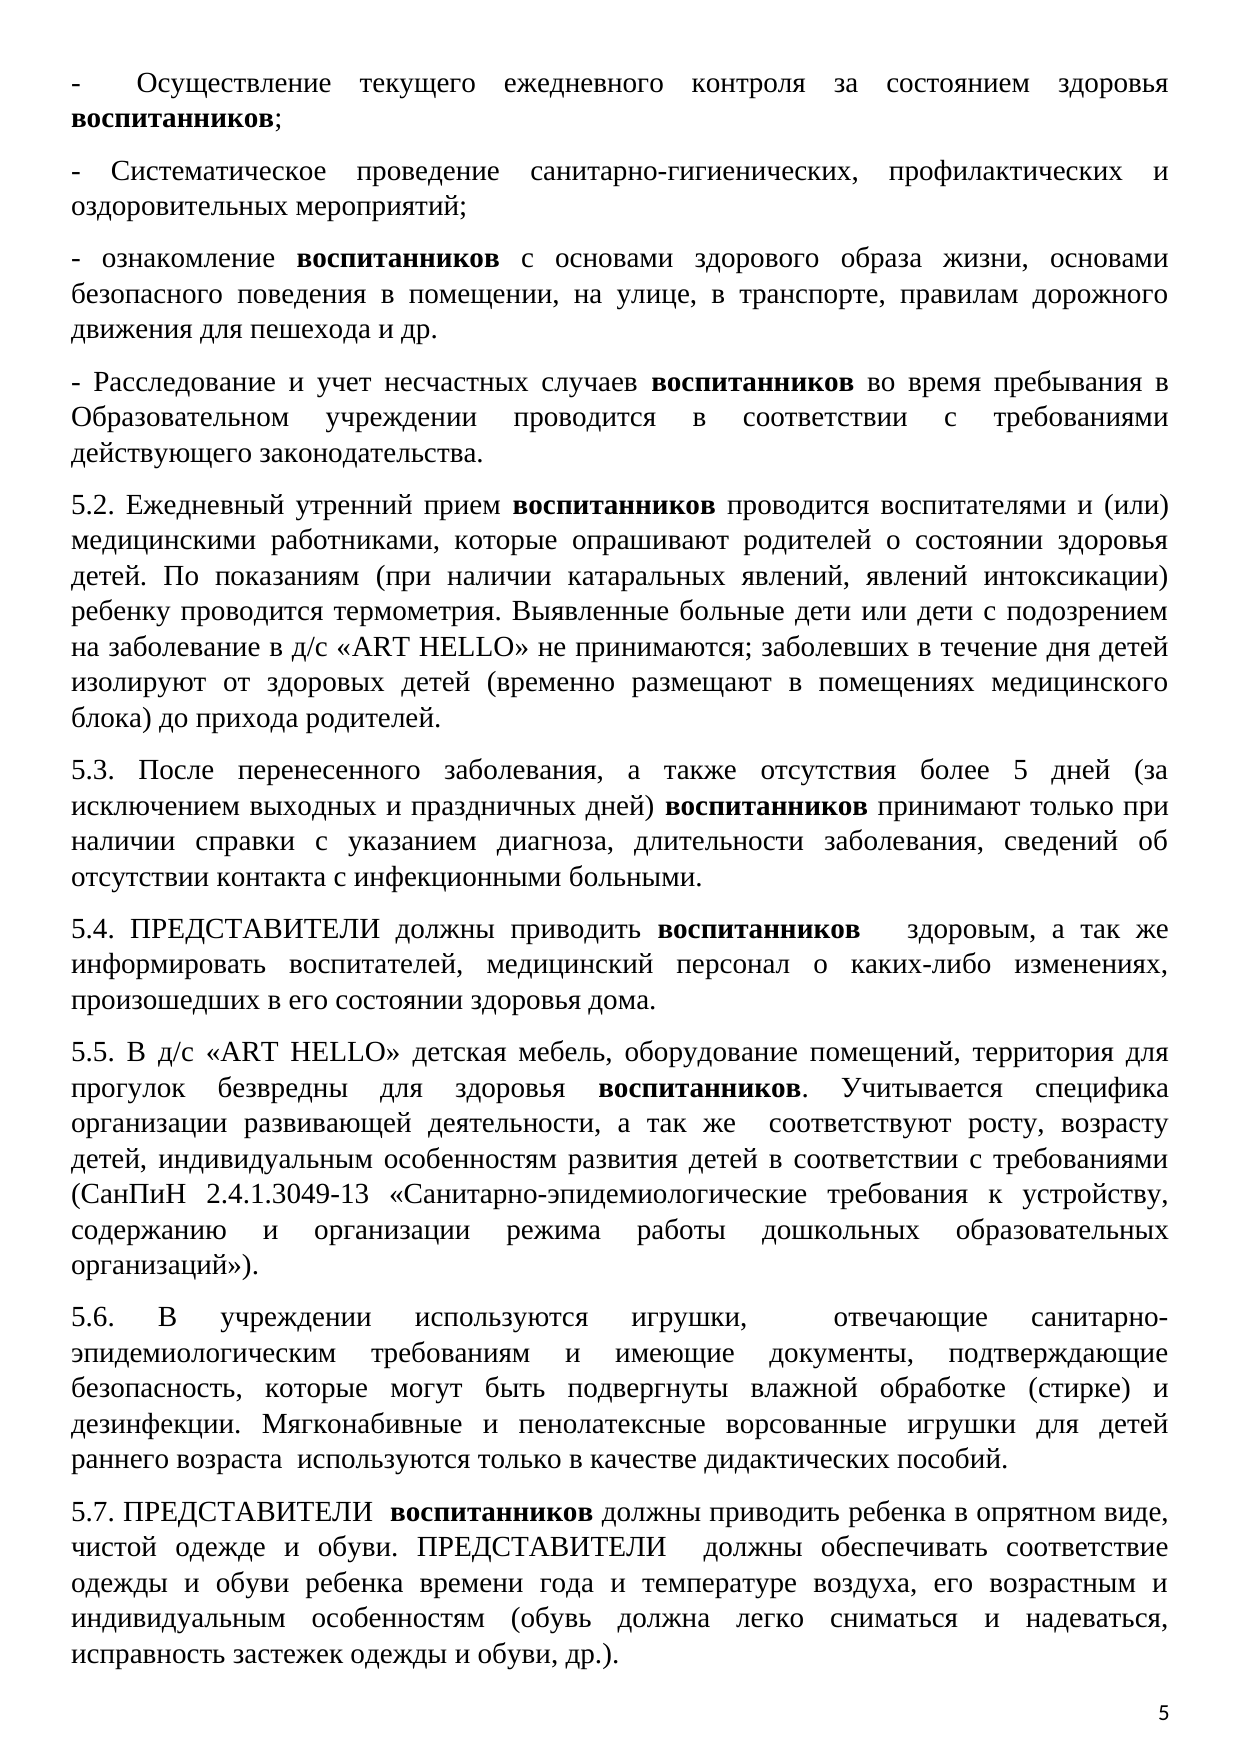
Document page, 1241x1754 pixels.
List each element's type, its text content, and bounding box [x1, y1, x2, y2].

text 5.6. В учреждении используются игрушки, отвечающие санитарно-эпидемиологическим требованиям и имеющие документы, подтверждающие безопасность, которые могут быть подвергнуты влажной обработке (стирке) и дезинфекции. Мягконабивные и пенолатексные ворсованные игрушки для детей раннего возраста используются только в качестве дидактических пособий. [71, 1299, 1169, 1475]
text - ознакомление воспитанников с основами здорового образа жизни, основами безопасного поведения в помещении, на улице, в транспорте, правилам дорожного движения для пешехода и др. [71, 240, 1169, 345]
text 5.7. ПРЕДСТАВИТЕЛИ воспитанников должны приводить ребенка в опрятном виде, чистой одежде и обуви. ПРЕДСТАВИТЕЛИ должны обеспечивать соответствие одежды и обуви ребенка времени года и температуре воздуха, его возрастным и индивидуальным особенностям (обувь должна легко сниматься и надеваться, исправность застежек одежды и обуви, др.). [71, 1494, 1169, 1669]
text - Расследование и учет несчастных случаев воспитанников во время пребывания в Образовательном учреждении проводится в соответствии с требованиями действующего законодательства. [71, 364, 1169, 468]
text 5.3. После перенесенного заболевания, а также отсутствия более 5 дней (за исключением выходных и праздничных дней) воспитанников принимают только при наличии справки с указанием диагноза, длительности заболевания, сведений об отсутствии контакта с инфекционными больными. [71, 752, 1169, 892]
text 5.4. ПРЕДСТАВИТЕЛИ должны приводить воспитанников здоровым, а так же информировать воспитателей, медицинский персонал о каких-либо изменениях, произошедших в его состоянии здоровья дома. [71, 911, 1169, 1016]
text 5.5. В д/с «ART HELLO» детская мебель, оборудование помещений, территория для прогулок безвредны для здоровья воспитанников. Учитывается специфика организации развивающей деятельности, а так же соответствуют росту, возрасту детей, индивидуальным особенностям развития детей в соответствии с требованиями (СанПиН 2.4.1.3049-13 «Санитарно-эпидемиологические требования к устройству, содержанию и организации режима работы дошкольных образовательных организаций»). [71, 1034, 1169, 1281]
text - Осуществление текущего ежедневного контроля за состоянием здоровья воспитанников; [71, 65, 1169, 134]
text 5.2. Ежедневный утренний прием воспитанников проводится воспитателями и (или) медицинскими работниками, которые опрашивают родителей о состоянии здоровья детей. По показаниям (при наличии катаральных явлений, явлений интоксикации) ребенку проводится термометрия. Выявленные больные дети или дети с подозрением на заболевание в д/с «ART HELLO» не принимаются; заболевших в течение дня детей изолируют от здоровых детей (временно размещают в помещениях медицинского блока) до прихода родителей. [71, 487, 1169, 733]
text - Систематическое проведение санитарно-гигиенических, профилактических и оздоровительных мероприятий; [71, 153, 1169, 222]
